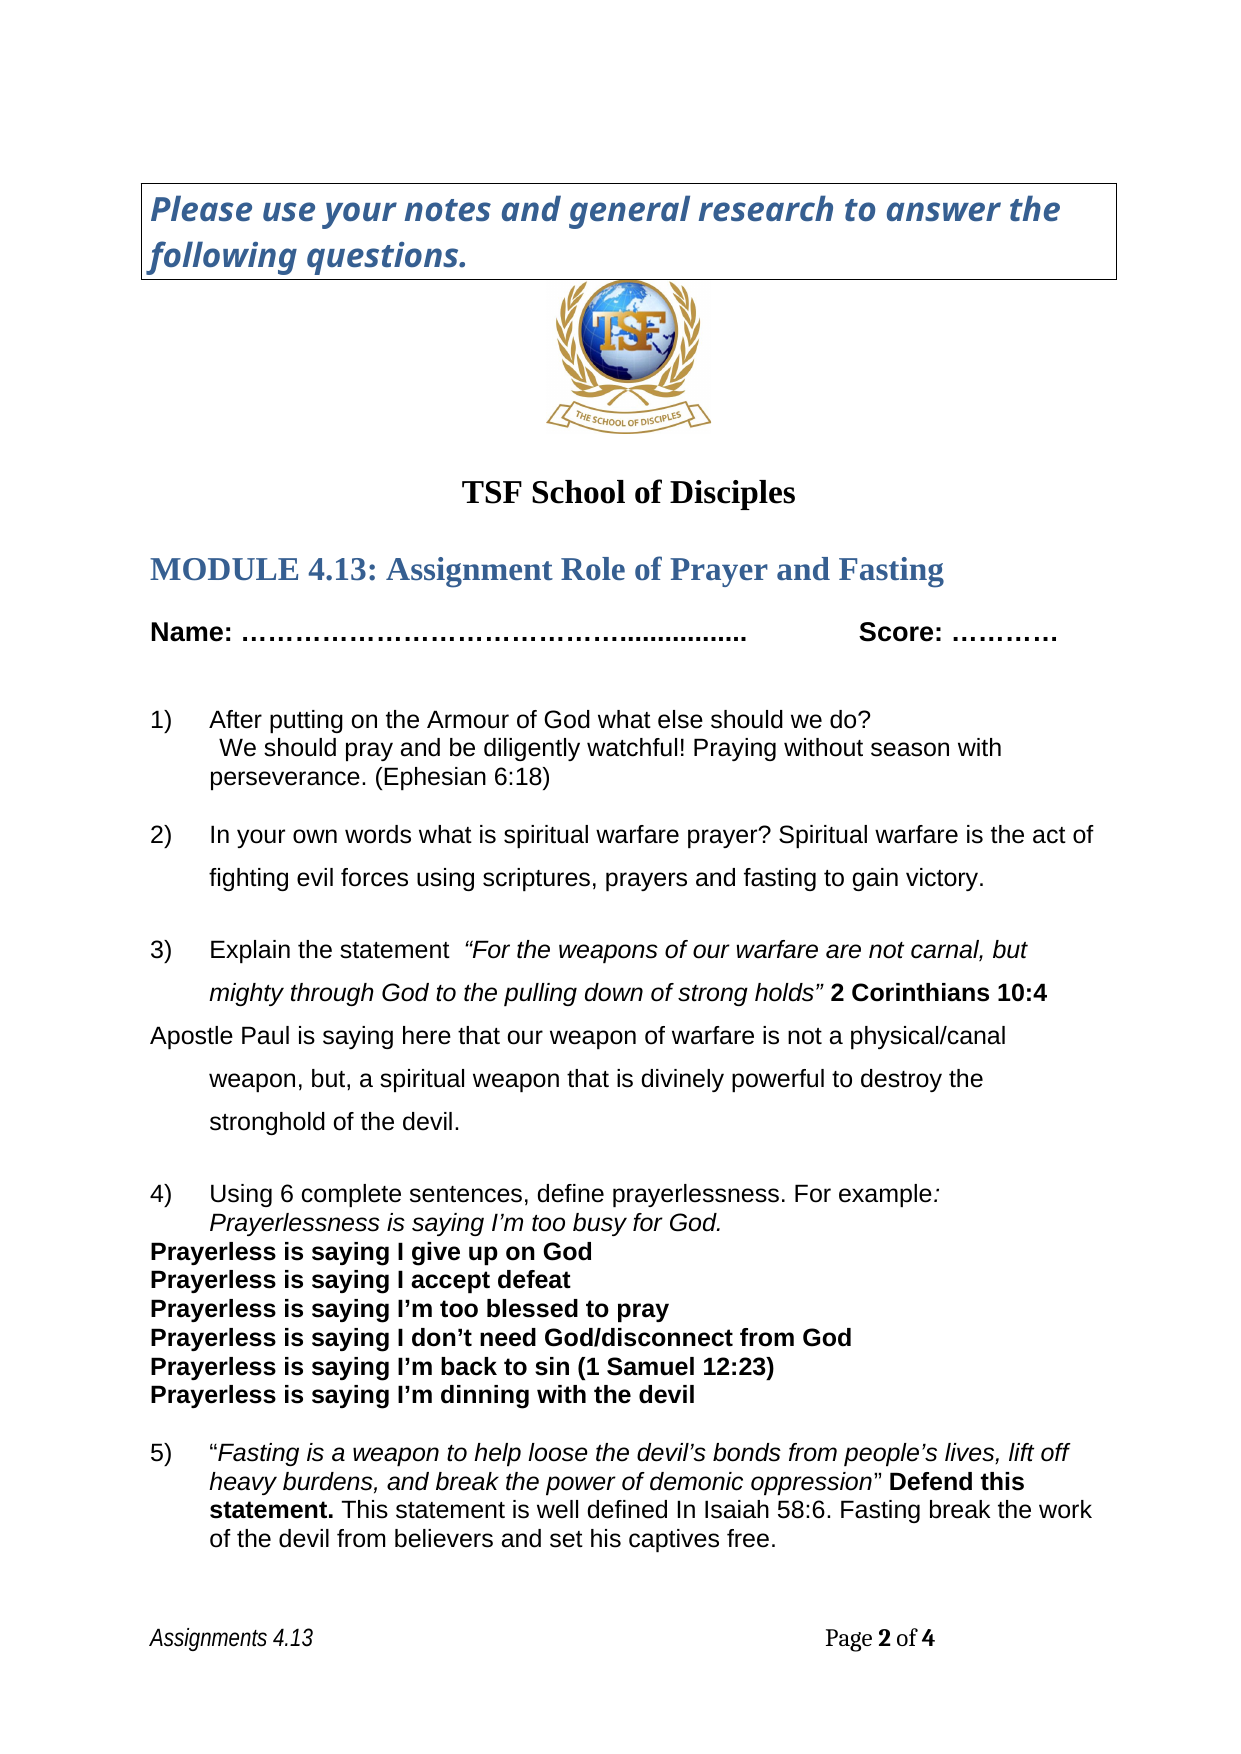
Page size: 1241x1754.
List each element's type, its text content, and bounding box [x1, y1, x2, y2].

text Apostle Paul is saying here that our weapon of warfare is not a physical/canal weapon, but, a spiritual weapon that is divinely powerful to destroy the stronghold of the devil. [150, 1021, 1107, 1136]
picture [546, 280, 712, 434]
text Prayerless is saying I accept defeat [150, 1265, 1107, 1294]
text Name: ……………………………………................. Score: ………… [150, 616, 1107, 647]
text 2) In your own words what is spiritual warfare prayer? Spiritual warfare is the act of fighting evil forces using scriptures, prayers and fasting to gain victory. [150, 819, 1107, 891]
text 5) “Fasting is a weapon to help loose the devil’s bonds from people’s lives, lift off heavy burdens, and break the power of demonic oppression” Defend this statement. This statement is well defined In Isaiah 58:6. Fasting break the work of the devil from believers and set his captives free. [150, 1438, 1107, 1553]
text 4) Using 6 complete sentences, define prayerlessness. For example: Prayerlessness is saying I’m too busy for God. [150, 1179, 1107, 1236]
text Prayerless is saying I don’t need God/disconnect from God [150, 1323, 1107, 1351]
text Please use your notes and general research to answer the following questions. [142, 184, 1116, 279]
text MODULE 4.13: Assignment Role of Prayer and Fasting [150, 549, 1107, 587]
text 3) Explain the statement “For the weapons of our warfare are not carnal, but mighty through God to the pulling down of strong holds” 2 Corinthians 10:4 [150, 934, 1107, 1006]
text We should pray and be diligently watchful! Praying without season with perseverance. (Ephesian 6:18) [150, 733, 1107, 791]
text 1) After putting on the Armour of God what else should we do? [150, 704, 1107, 733]
text Prayerless is saying I’m back to sin (1 Samuel 12:23) [150, 1351, 1107, 1380]
text Prayerless is saying I’m dinning with the devil [150, 1380, 1107, 1409]
text TSF School of Disciples [150, 472, 1107, 510]
text Prayerless is saying I’m too blessed to pray [150, 1294, 1107, 1323]
text Prayerless is saying I give up on God [150, 1236, 1107, 1265]
